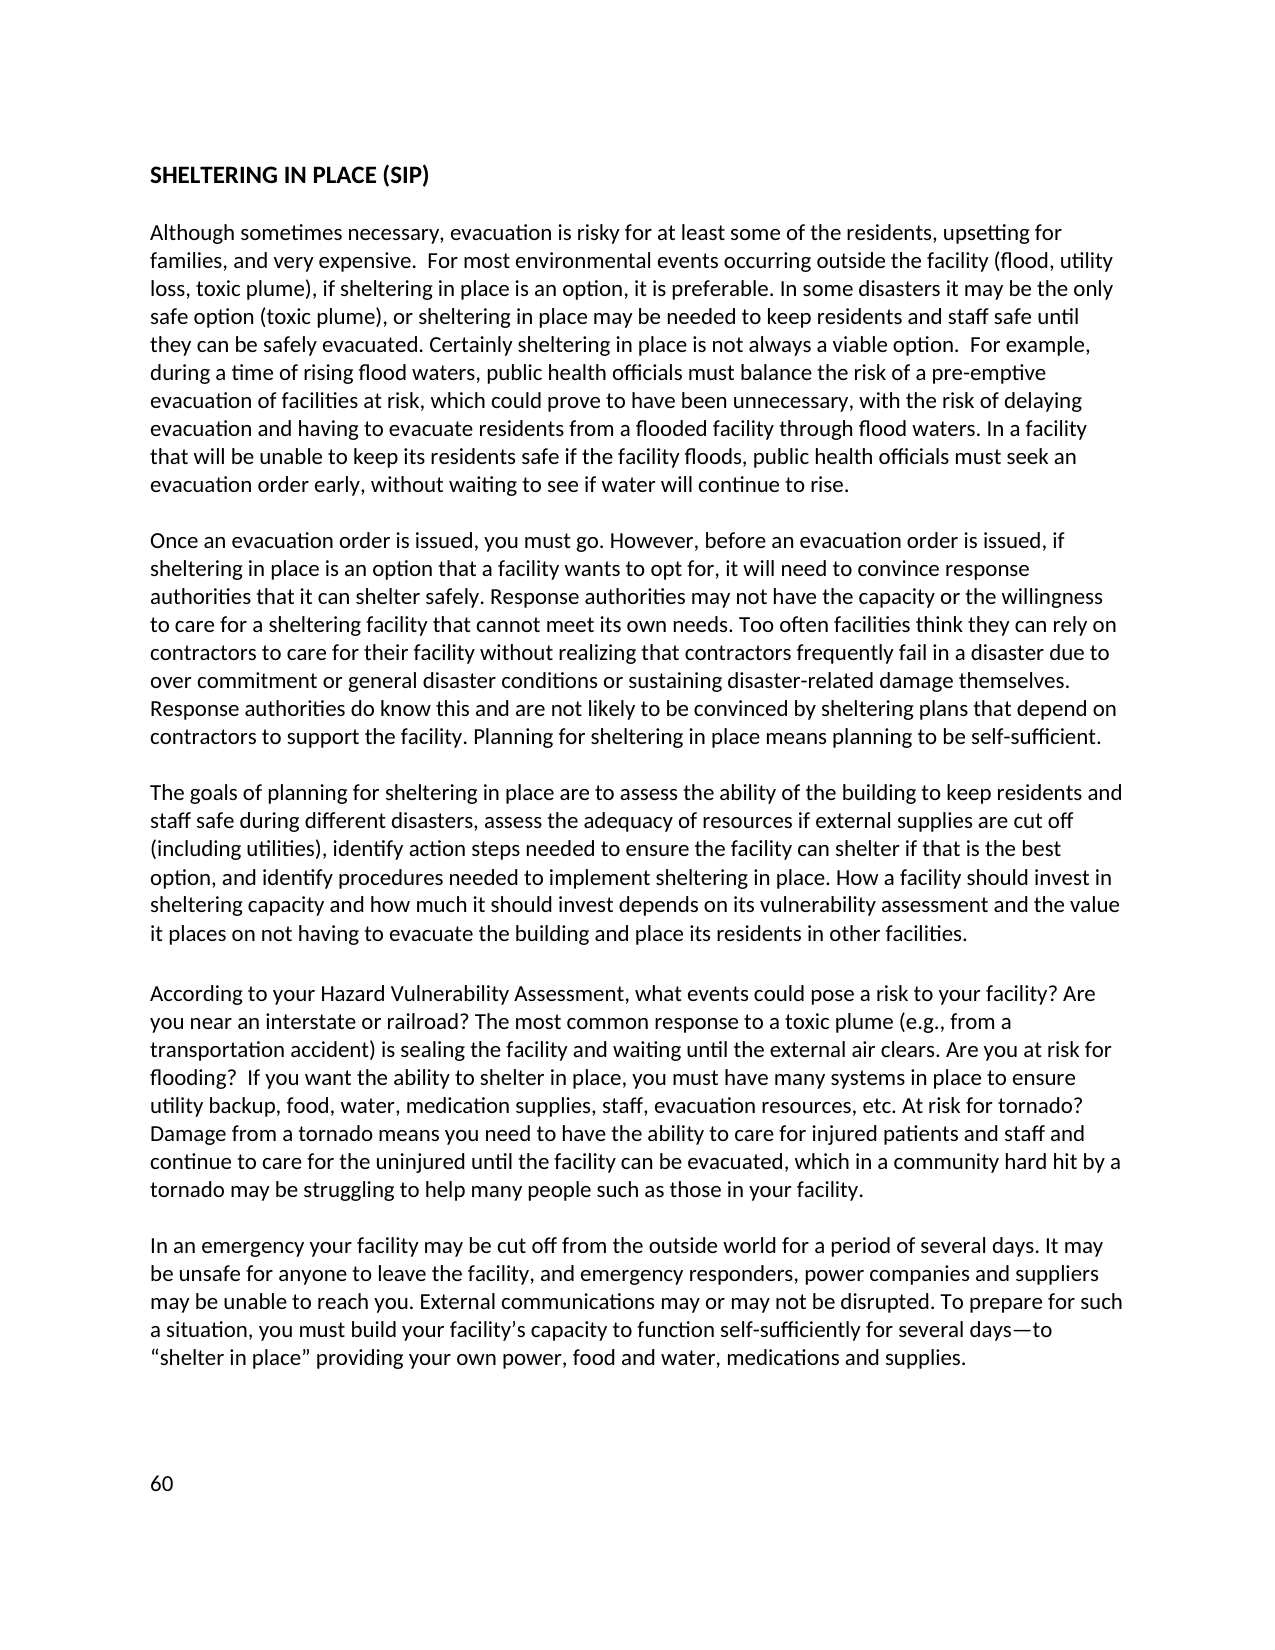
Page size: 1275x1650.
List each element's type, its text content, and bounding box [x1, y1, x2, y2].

text According to your Hazard Vulnerability Assessment, what events could pose a risk to your facility? Are you near an interstate or railroad? The most common response to a toxic plume (e.g., from a transportation accident) is sealing the facility and waiting until the external air clears. Are you at risk for flooding? If you want the ability to shelter in place, you must have many systems in place to ensure utility backup, food, water, medication supplies, staff, evacuation resources, etc. At risk for tornado? Damage from a tornado means you need to have the ability to care for injured patients and staff and continue to care for the uninjured until the facility can be evacuated, which in a community hard hit by a tornado may be struggling to help many people such as those in your facility. [150, 979, 1125, 1203]
text In an emergency your facility may be cut off from the outside world for a period of several days. It may be unsafe for anyone to leave the facility, and emergency responders, power companies and suppliers may be unable to reach you. External communications may or may not be disrupted. To prepare for such a situation, you must build your facility’s capacity to function self-sufficiently for several days—to “shelter in place” providing your own power, food and water, medications and supplies. [150, 1231, 1125, 1371]
text The goals of planning for sheltering in place are to assess the ability of the building to keep residents and staff safe during different disasters, assess the adequacy of resources if external supplies are cut off (including utilities), identify action steps needed to ensure the facility can shelter if that is the best option, and identify procedures needed to implement sheltering in place. How a facility should invest in sheltering capacity and how much it should invest depends on its vulnerability assessment and the value it places on not having to evacuate the building and place its residents in other facilities. [150, 778, 1125, 947]
text Once an evacuation order is issued, you must go. However, before an evacuation order is issued, if sheltering in place is an option that a facility wants to opt for, it will need to convince response authorities that it can shelter safely. Response authorities may not have the capacity or the willingness to care for a sheltering facility that cannot meet its own needs. Too often facilities think they can rely on contractors to care for their facility without realizing that contractors frequently fail in a disaster due to over commitment or general disaster conditions or sustaining disaster-related damage themselves. Response authorities do know this and are not likely to be convinced by sheltering plans that depend on contractors to support the facility. Planning for sheltering in place means planning to be self-sufficient. [150, 526, 1125, 751]
text SHELTERING IN PLACE (SIP) [150, 159, 1125, 190]
text Although sometimes necessary, evacuation is risky for at least some of the residents, upsetting for families, and very expensive. For most environmental events occurring outside the facility (flood, utility loss, toxic plume), if sheltering in place is an option, it is preferable. In some disasters it may be the only safe option (toxic plume), or sheltering in place may be needed to keep residents and staff safe until they can be safely evacuated. Certainly sheltering in place is not always a viable option. For example, during a time of rising flood waters, public health officials must balance the risk of a pre-emptive evacuation of facilities at risk, which could prove to have been unnecessary, with the risk of delaying evacuation and having to evacuate residents from a flooded facility through flood waters. In a facility that will be unable to keep its residents safe if the facility floods, public health officials must seek an evacuation order early, without waiting to see if water will continue to rise. [150, 218, 1125, 498]
